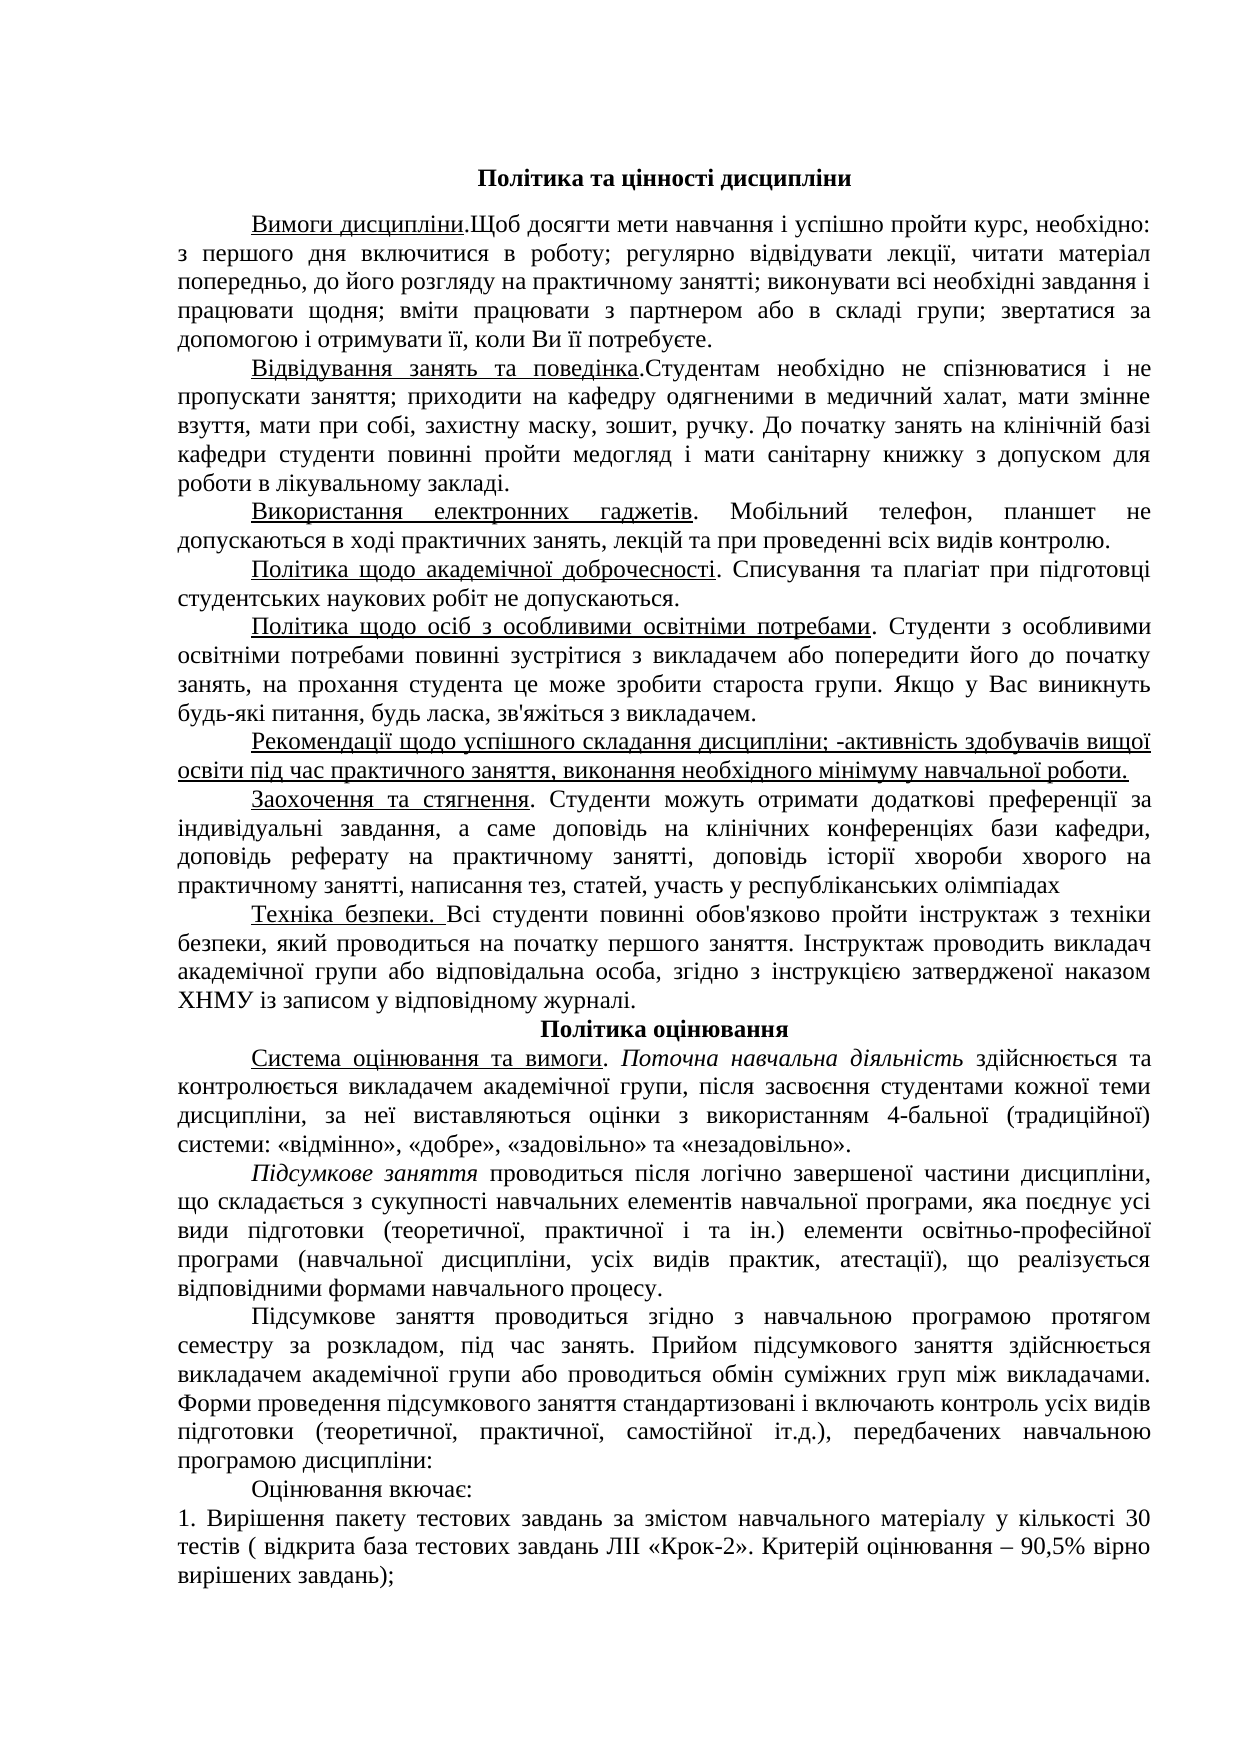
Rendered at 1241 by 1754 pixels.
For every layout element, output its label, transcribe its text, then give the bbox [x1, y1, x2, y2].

text Система оцінювання та вимоги. Поточна навчальна діяльність здійснюється та контролюється викладачем академічної групи, після засвоєння студентами кожної теми дисципліни, за неї виставляються оцінки з використанням 4-бальної (традиційної) системи: «відмінно», «добре», «задовільно» та «незадовільно». [177, 1043, 1152, 1158]
text Політика щодо осіб з особливими освітніми потребами. Студенти з особливими освітніми потребами повинні зустрітися з викладачем або попередити його до початку занять, на прохання студента це може зробити староста групи. Якщо у Вас виникнуть будь-які питання, будь ласка, зв'яжіться з викладачем. [177, 611, 1152, 726]
text Заохочення та стягнення. Студенти можуть отримати додаткові преференції за індивідуальні завдання, а саме доповідь на клінічних конференціях бази кафедри, доповідь реферату на практичному занятті, доповідь історії хвороби хворого на практичному занятті, написання тез, статей, участь у республіканських олімпіадах [177, 784, 1152, 899]
text Політика оцінювання [177, 1014, 1152, 1043]
text Підсумкове заняття проводиться після логічно завершеної частини дисципліни, що складається з сукупності навчальних елементів навчальної програми, яка поєднує усі види підготовки (теоретичної, практичної і та ін.) елементи освітньо-професійної програми (навчальної дисципліни, усіх видів практик, атестації), що реалізується відповідними формами навчального процесу. [177, 1158, 1152, 1301]
text Підсумкове заняття проводиться згідно з навчальною програмою протягом семестру за розкладом, під час занять. Прийом підсумкового заняття здійснюється викладачем академічної групи або проводиться обмін суміжних груп між викладачами. Форми проведення підсумкового заняття стандартизовані і включають контроль усіх видів підготовки (теоретичної, практичної, самостійної іт.д.), передбачених навчальною програмою дисципліни: [177, 1301, 1152, 1474]
text Політика щодо академічної доброчесності. Списування та плагіат при підготовці студентських наукових робіт не допускаються. [177, 554, 1152, 611]
text Політика та цінності дисципліни [177, 163, 1152, 192]
text Вимоги дисципліни.Щоб досягти мети навчання і успішно пройти курс, необхідно: з першого дня включитися в роботу; регулярно відвідувати лекції, читати матеріал попередньо, до його розгляду на практичному занятті; виконувати всі необхідні завдання і працювати щодня; вміти працювати з партнером або в складі групи; звертатися за допомогою і отримувати її, коли Ви її потребуєте. [177, 209, 1152, 353]
text Оцінювання вкючає: [177, 1474, 1152, 1503]
text 1. Вирішення пакету тестових завдань за змістом навчального матеріалу у кількості 30 тестів ( відкрита база тестових завдань ЛІІ «Крок-2». Критерій оцінювання – 90,5% вірно вирішених завдань); [177, 1503, 1152, 1589]
text Використання електронних гаджетів. Мобільний телефон, планшет не допускаються в ході практичних занять, лекцій та при проведенні всіх видів контролю. [177, 496, 1152, 554]
text Відвідування занять та поведінка.Студентам необхідно не спізнюватися і не пропускати заняття; приходити на кафедру одягненими в медичний халат, мати змінне взуття, мати при собі, захистну маску, зошит, ручку. До початку занять на клінічній базі кафедри студенти повинні пройти медогляд і мати санітарну книжку з допуском для роботи в лікувальному закладі. [177, 353, 1152, 496]
text Рекомендації щодо успішного складання дисципліни; -активність здобувачів вищої освіти під час практичного заняття, виконання необхідного мінімуму навчальної роботи. [177, 726, 1152, 784]
text Техніка безпеки. Всі студенти повинні обов'язково пройти інструктаж з техніки безпеки, який проводиться на початку першого заняття. Інструктаж проводить викладач академічної групи або відповідальна особа, згідно з інструкцією затвердженої наказом ХНМУ із записом у відповідному журналі. [177, 899, 1152, 1014]
